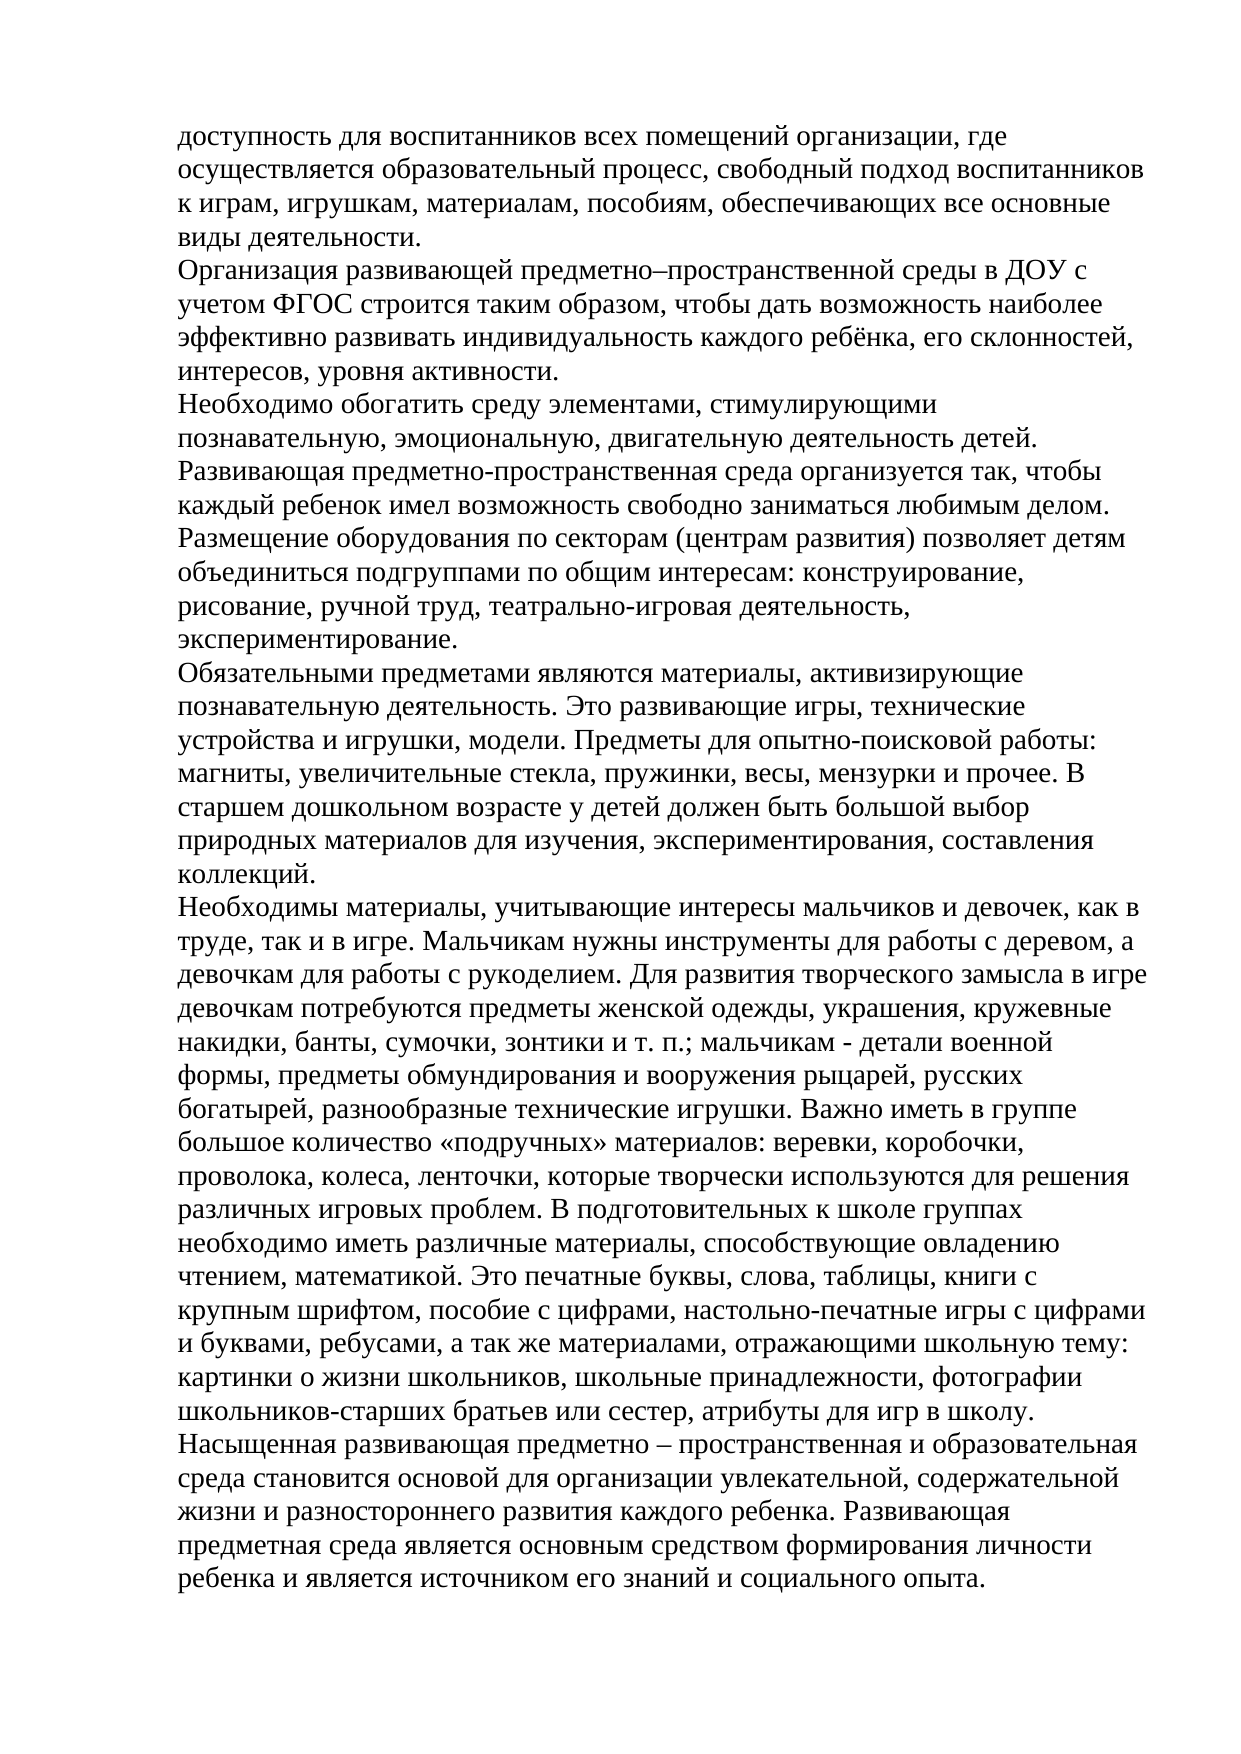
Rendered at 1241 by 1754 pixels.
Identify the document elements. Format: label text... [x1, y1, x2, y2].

text доступность для воспитанников всех помещений организации, где осуществляется образовательный процесс, свободный подход воспитанников к играм, игрушкам, материалам, пособиям, обеспечивающих все основные виды деятельности. Организация развивающей предметно–пространственной среды в ДОУ с учетом ФГОС строится таким образом, чтобы дать возможность наиболее эффективно развивать индивидуальность каждого ребёнка, его склонностей, интересов, уровня активности. Необходимо обогатить среду элементами, стимулирующими познавательную, эмоциональную, двигательную деятельность детей. Развивающая предметно-пространственная среда организуется так, чтобы каждый ребенок имел возможность свободно заниматься любимым делом. Размещение оборудования по секторам (центрам развития) позволяет детям объединиться подгруппами по общим интересам: конструирование, рисование, ручной труд, театрально-игровая деятельность, экспериментирование. Обязательными предметами являются материалы, активизирующие познавательную деятельность. Это развивающие игры, технические устройства и игрушки, модели. Предметы для опытно-поисковой работы: магниты, увеличительные стекла, пружинки, весы, мензурки и прочее. В старшем дошкольном возрасте у детей должен быть большой выбор природных материалов для изучения, экспериментирования, составления коллекций. Необходимы материалы, учитывающие интересы мальчиков и девочек, как в труде, так и в игре. Мальчикам нужны инструменты для работы с деревом, а девочкам для работы с рукоделием. Для развития творческого замысла в игре девочкам потребуются предметы женской одежды, украшения, кружевные накидки, банты, сумочки, зонтики и т. п.; мальчикам - детали военной формы, предметы обмундирования и вооружения рыцарей, русских богатырей, разнообразные технические игрушки. Важно иметь в группе большое количество «подручных» материалов: веревки, коробочки, проволока, колеса, ленточки, которые творчески используются для решения различных игровых проблем. В подготовительных к школе группах необходимо иметь различные материалы, способствующие овладению чтением, математикой. Это печатные буквы, слова, таблицы, книги с крупным шрифтом, пособие с цифрами, настольно-печатные игры с цифрами и буквами, ребусами, а так же материалами, отражающими школьную тему: картинки о жизни школьников, школьные принадлежности, фотографии школьников-старших братьев или сестер, атрибуты для игр в школу. Насыщенная развивающая предметно – пространственная и образовательная среда становится основой для организации увлекательной, содержательной жизни и разностороннего развития каждого ребенка. Развивающая предметная среда является основным средством формирования личности ребенка и является источником его знаний и социального опыта. [177, 118, 1152, 1594]
